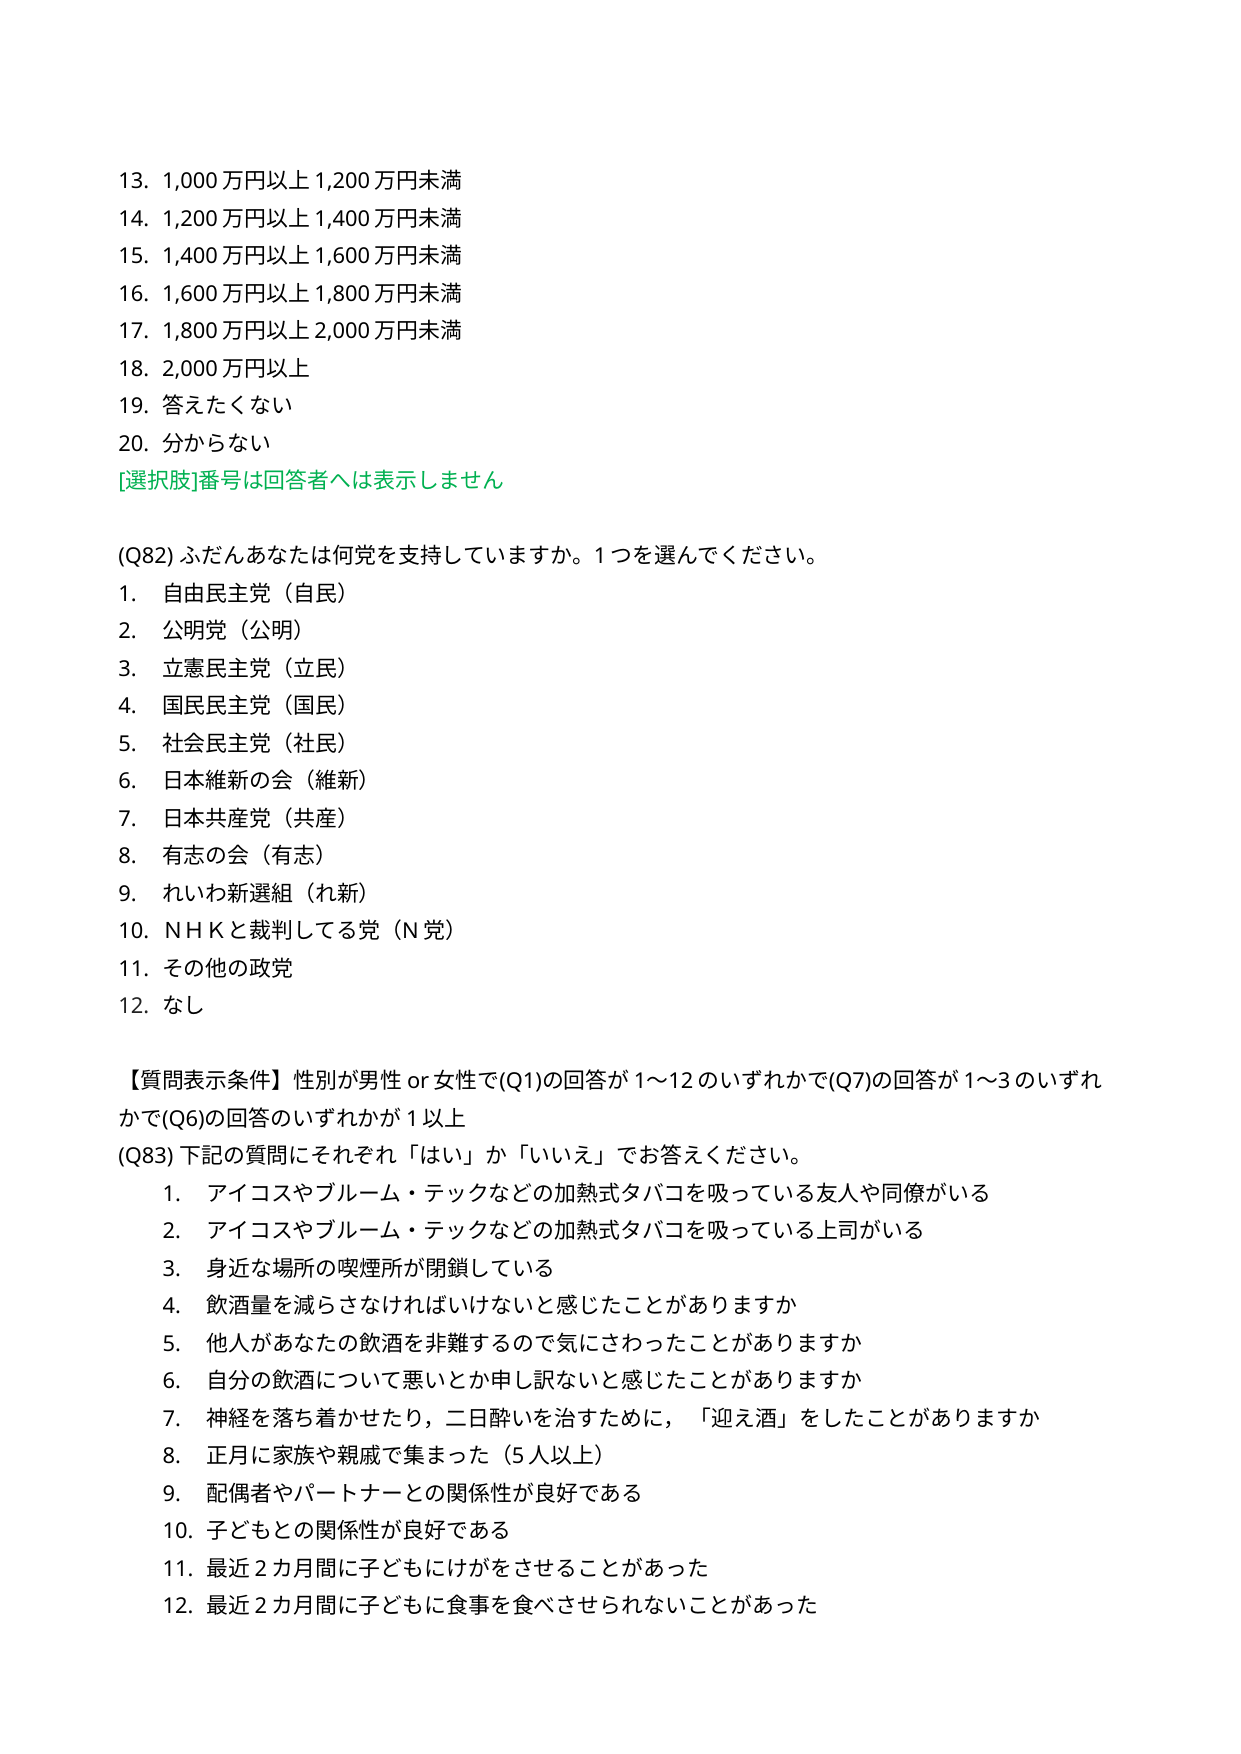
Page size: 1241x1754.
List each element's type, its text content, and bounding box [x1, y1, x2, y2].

list 日本共産党（共産） [118, 798, 1122, 836]
list 子どもとの関係性が良好である [162, 1511, 1122, 1548]
list ＮＨＫと裁判してる党（N党） [118, 911, 1122, 948]
list 分からない [118, 423, 1122, 461]
text 【質問表示条件】性別が男性or女性で(Q1)の回答が1～12のいずれかで(Q7)の回答が1～3のいずれかで(Q6)の回答のいずれかが1以上 [118, 1061, 1122, 1136]
list 最近2カ月間に子どもにけがをさせることがあった [162, 1548, 1122, 1586]
list 有志の会（有志） [118, 836, 1122, 873]
list 1,200万円以上1,400万円未満 [118, 198, 1122, 236]
list 最近2カ月間に子どもに食事を食べさせられないことがあった [162, 1586, 1122, 1623]
list アイコスやブルーム・テックなどの加熱式タバコを吸っている友人や同僚がいる [162, 1173, 1122, 1211]
list その他の政党 [118, 948, 1122, 986]
list 社会民主党（社民） [118, 723, 1122, 761]
text (Q83) 下記の質問にそれぞれ「はい」か「いいえ」でお答えください。 [118, 1136, 1122, 1173]
list 答えたくない [118, 386, 1122, 423]
list れいわ新選組（れ新） [118, 873, 1122, 911]
text (Q82) ふだんあなたは何党を支持していますか。1つを選んでください。 [118, 536, 1122, 573]
list 飲酒量を減らさなければいけないと感じたことがありますか [162, 1286, 1122, 1323]
list 1,400万円以上1,600万円未満 [118, 236, 1122, 273]
text [選択肢]番号は回答者へは表示しません [118, 461, 1122, 498]
list 立憲民主党（立民） [118, 648, 1122, 686]
list 2,000万円以上 [118, 348, 1122, 386]
list なし [118, 986, 1122, 1023]
list 日本維新の会（維新） [118, 761, 1122, 798]
list 他人があなたの飲酒を非難するので気にさわったことがありますか [162, 1323, 1122, 1361]
list 正月に家族や親戚で集まった（5人以上） [162, 1436, 1122, 1473]
list 1,600万円以上1,800万円未満 [118, 273, 1122, 311]
list 自分の飲酒について悪いとか申し訳ないと感じたことがありますか [162, 1361, 1122, 1398]
list 身近な場所の喫煙所が閉鎖している [162, 1248, 1122, 1286]
list アイコスやブルーム・テックなどの加熱式タバコを吸っている上司がいる [162, 1211, 1122, 1248]
list 配偶者やパートナーとの関係性が良好である [162, 1473, 1122, 1511]
list 1,000万円以上1,200万円未満 [118, 161, 1122, 198]
list 神経を落ち着かせたり，二日酔いを治すために， 「迎え酒」をしたことがありますか [162, 1398, 1122, 1436]
list 1,800万円以上2,000万円未満 [118, 311, 1122, 348]
list 国民民主党（国民） [118, 686, 1122, 723]
list 自由民主党（自民） [118, 573, 1122, 611]
list 公明党（公明） [118, 611, 1122, 648]
